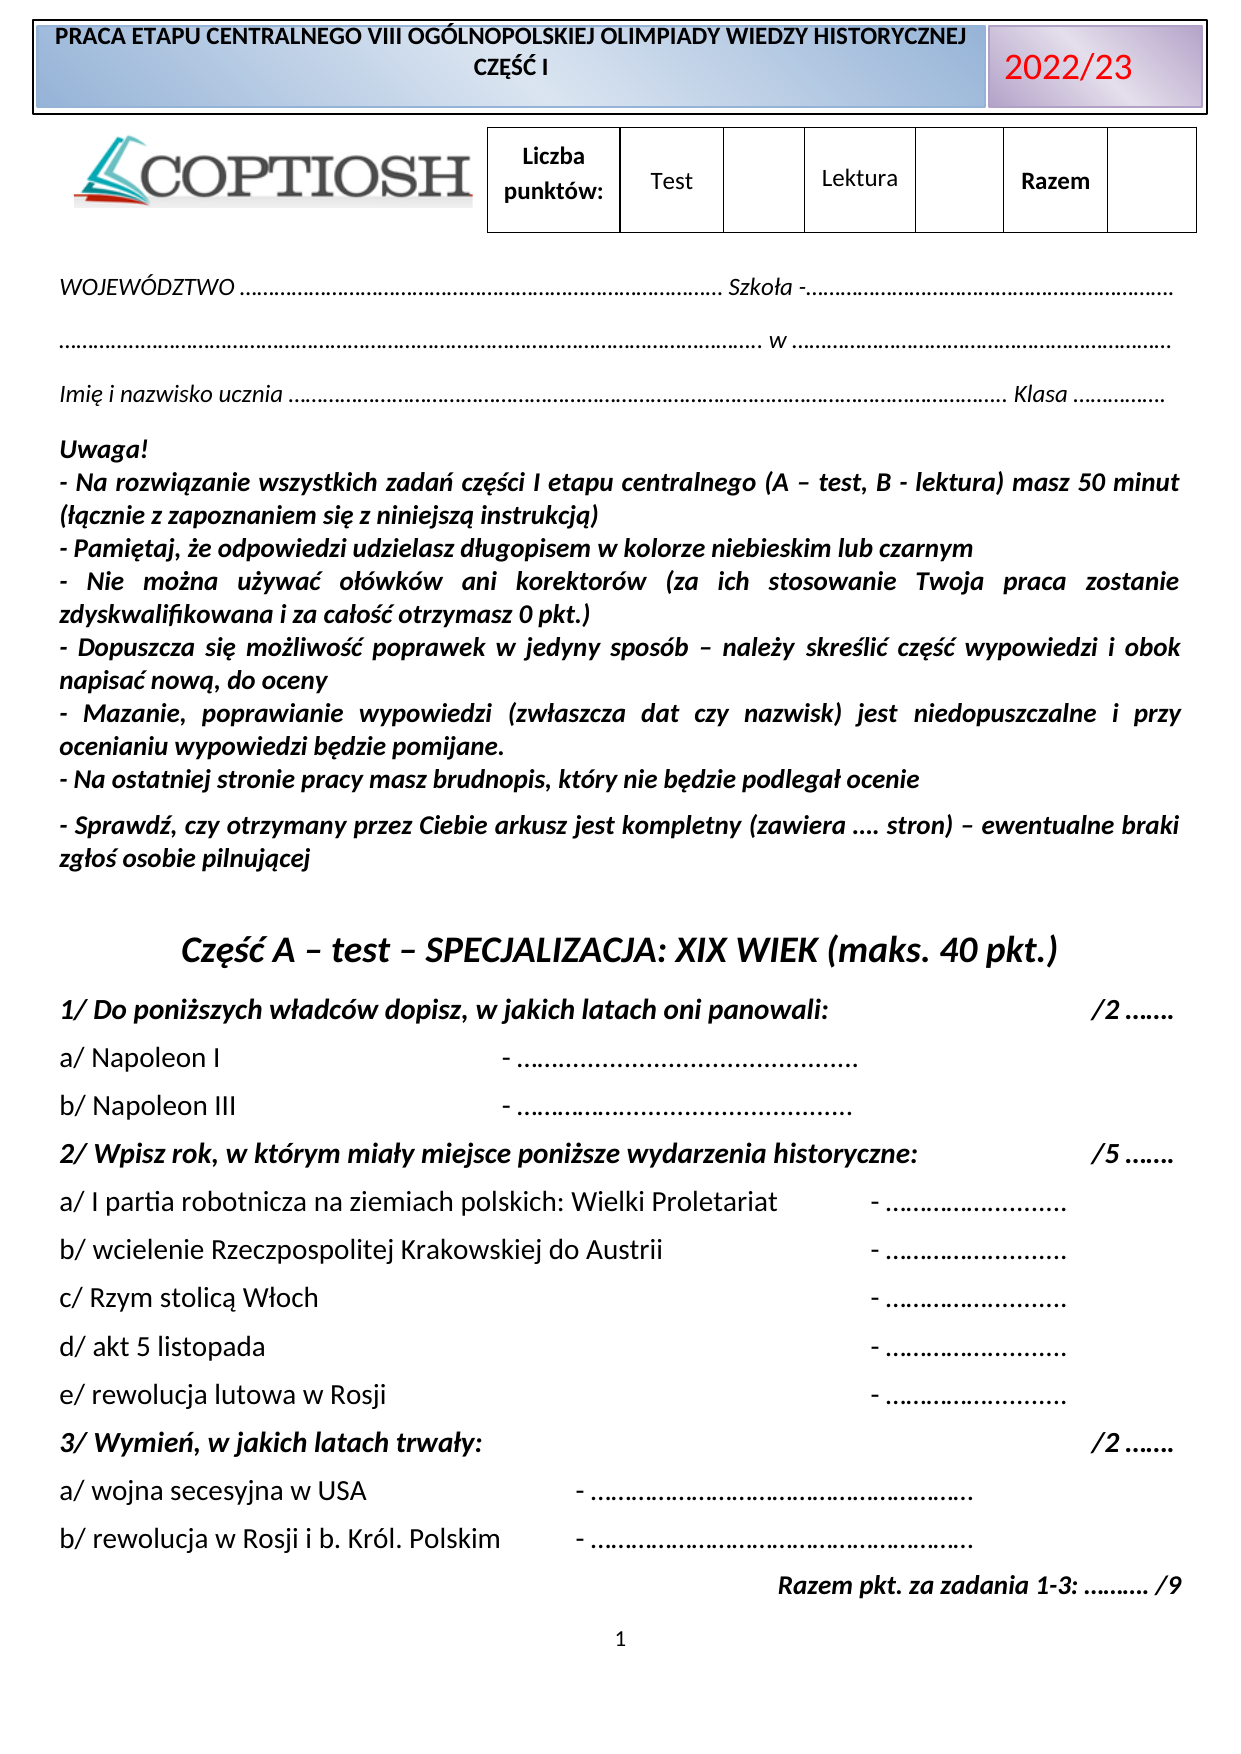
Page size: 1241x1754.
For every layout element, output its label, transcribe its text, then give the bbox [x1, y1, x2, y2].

text - Na ostatniej stronie pracy masz brudnopis, który nie będzie podlegał ocenie [59, 762, 1181, 795]
text d/ akt 5 listopada - ……………........... [59, 1328, 1181, 1363]
text - Na rozwiązanie wszystkich zadań części I etapu centralnego (A – test, B - lektura) masz 50 minut (łącznie z zapoznaniem się z niniejszą instrukcją) [59, 465, 1181, 531]
text 3/ Wymień, w jakich latach trwały: /2 ……. [59, 1424, 1181, 1459]
text b/ rewolucja w Rosji i b. Król. Polskim - ………………………………………………… [59, 1520, 1181, 1556]
table_header Lektura [805, 128, 915, 232]
table_header Razem [1004, 128, 1107, 232]
text Część A – test – SPECJALIZACJA: XIX WIEK (maks. 40 pkt.) [59, 926, 1181, 971]
text b/ Napoleon III - ……………................................ [59, 1087, 1181, 1123]
text e/ rewolucja lutowa w Rosji - ……………........... [59, 1376, 1181, 1411]
table_header [59, 127, 487, 232]
text 2/ Wpisz rok, w którym miały miejsce poniższe wydarzenia historyczne: /5 ……. [59, 1135, 1181, 1171]
text Razem pkt. za zadania 1-3: ………. /9 [59, 1568, 1181, 1601]
text a/ Napoleon I - ……......................................... [59, 1039, 1181, 1074]
text - Nie można używać ołówków ani korektorów (za ich stosowanie Twoja praca zostanie zdyskwalifikowana i za całość otrzymasz 0 pkt.) [59, 564, 1181, 630]
text - Dopuszcza się możliwość poprawek w jedyny sposób – należy skreślić część wypowiedzi i obok napisać nową, do oceny [59, 630, 1181, 696]
text Imię i nazwisko ucznia …………………………………………………………………………………………………………….. Klasa ……………. [59, 378, 1181, 409]
text WOJEWÓDZTWO ………………………………………………………………………… Szkoła -………………………………………………………. [59, 271, 1181, 301]
text b/ wcielenie Rzeczpospolitej Krakowskiej do Austrii - ……………........... [59, 1231, 1181, 1267]
text - Sprawdź, czy otrzymany przez Ciebie arkusz jest kompletny (zawiera …. stron) – ewentualne braki zgłoś osobie pilnującej [59, 808, 1181, 874]
text a/ wojna secesyjna w USA - ………………………………………………… [59, 1472, 1181, 1508]
text 1/ Do poniższych władców dopisz, w jakich latach oni panowali: /2 ……. [59, 991, 1181, 1026]
text …………..………………………………………………….………………………………………….. w ………………………………………………………… [59, 324, 1181, 355]
text - Mazanie, poprawianie wypowiedzi (zwłaszcza dat czy nazwisk) jest niedopuszczalne i przy ocenianiu wypowiedzi będzie pomijane. [59, 696, 1181, 762]
table_header [916, 128, 1003, 232]
text - Pamiętaj, że odpowiedzi udzielasz długopisem w kolorze niebieskim lub czarnym [59, 531, 1181, 564]
table_header [724, 128, 804, 232]
text a/ I partia robotnicza na ziemiach polskich: Wielki Proletariat - ……………........... [59, 1183, 1181, 1219]
table_header Liczba punktów: [488, 128, 619, 232]
table_header Test [621, 128, 723, 232]
picture [73, 127, 473, 208]
table_header [1108, 128, 1196, 232]
text c/ Rzym stolicą Włoch - ……………........... [59, 1279, 1181, 1315]
text Uwaga! [59, 432, 1181, 465]
